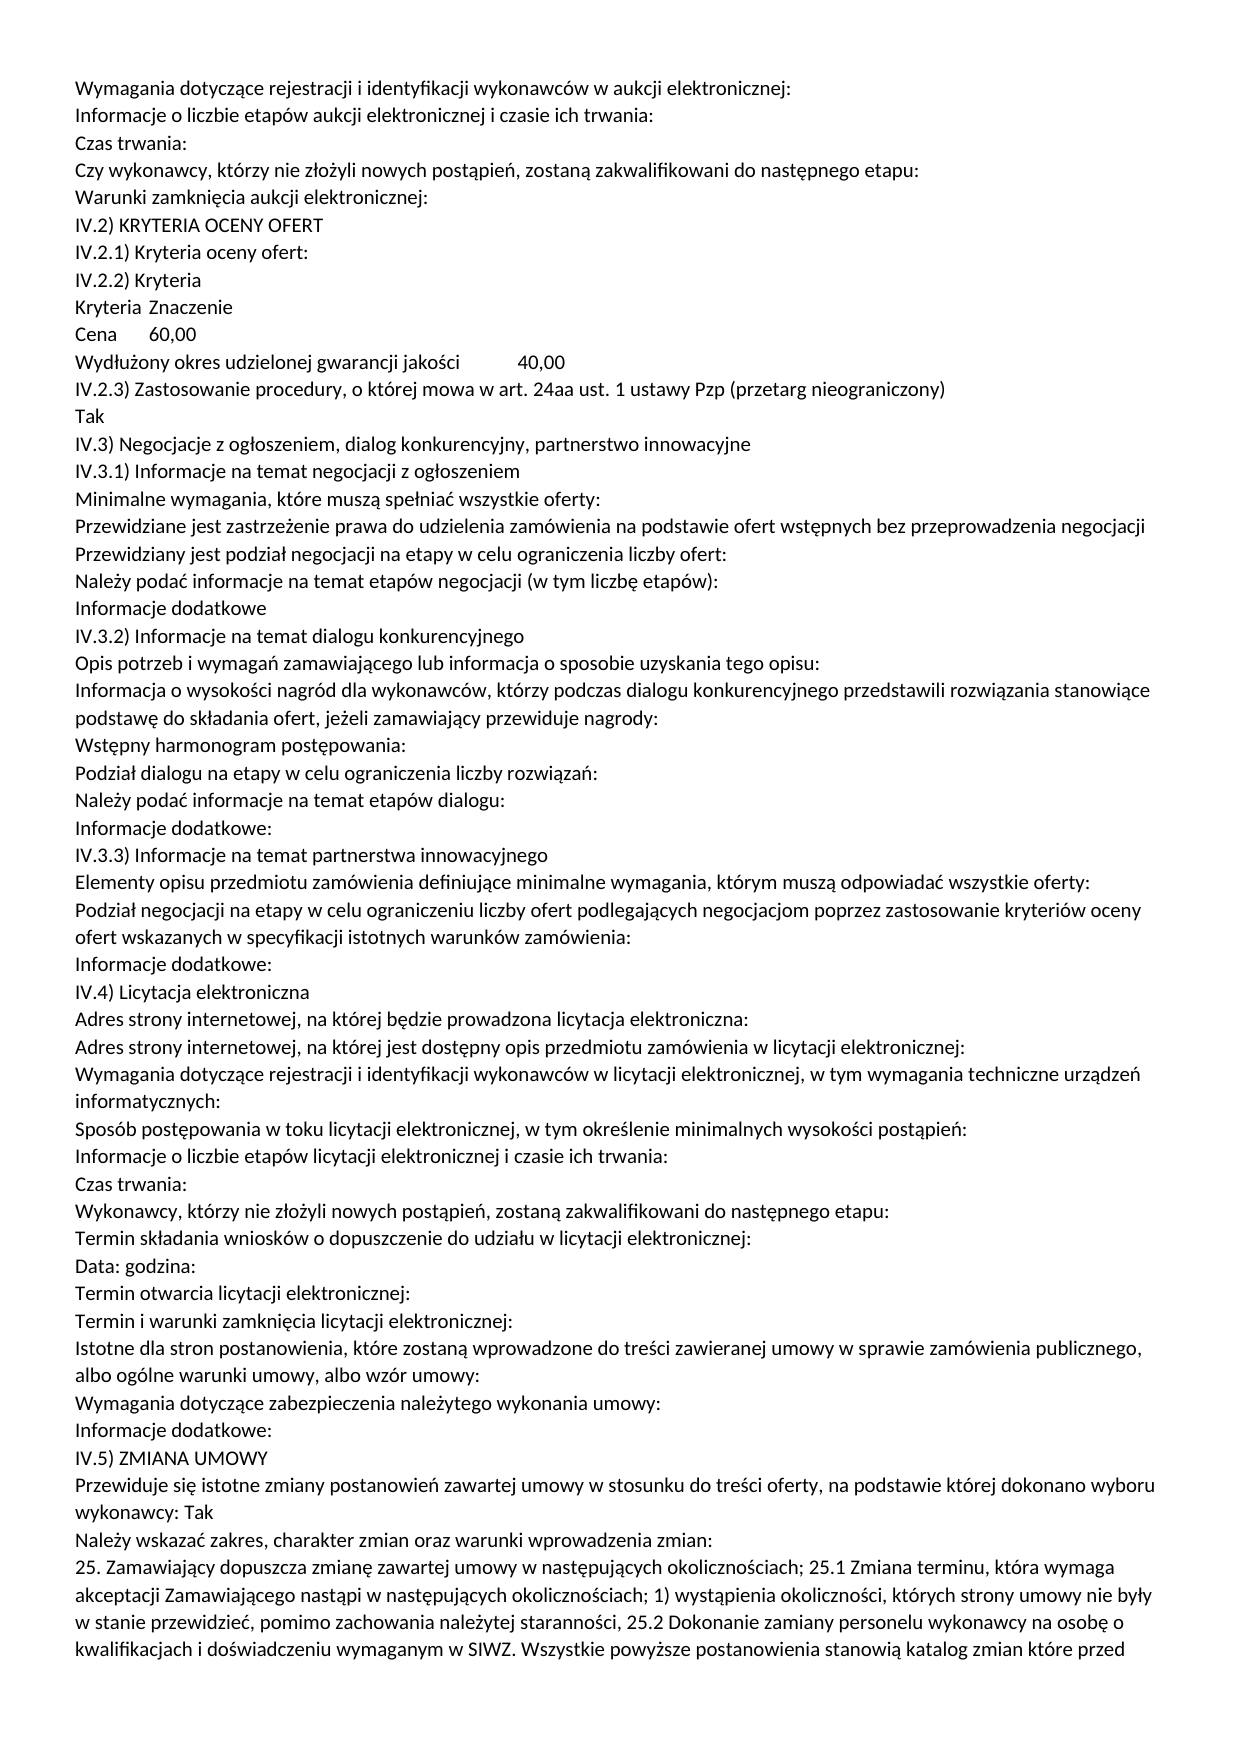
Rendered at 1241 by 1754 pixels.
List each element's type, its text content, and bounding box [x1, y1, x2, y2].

text Należy podać informacje na temat etapów negocjacji (w tym liczbę etapów): [75, 568, 1165, 593]
text Wstępny harmonogram postępowania: [75, 732, 1165, 758]
text Istotne dla stron postanowienia, które zostaną wprowadzone do treści zawieranej umowy w sprawie zamówienia publicznego, albo ogólne warunki umowy, albo wzór umowy: [75, 1335, 1165, 1388]
text Podział dialogu na etapy w celu ograniczenia liczby rozwiązań: [75, 760, 1165, 785]
text Czas trwania: [75, 1171, 1165, 1196]
text Tak [75, 404, 1165, 429]
text IV.5) ZMIANA UMOWY [75, 1445, 1165, 1470]
text IV.3.3) Informacje na temat partnerstwa innowacyjnego [75, 842, 1165, 867]
text Informacje dodatkowe: [75, 815, 1165, 840]
text Informacja o wysokości nagród dla wykonawców, którzy podczas dialogu konkurencyjnego przedstawili rozwiązania stanowiące podstawę do składania ofert, jeżeli zamawiający przewiduje nagrody: [75, 678, 1165, 731]
text Wymagania dotyczące rejestracji i identyfikacji wykonawców w licytacji elektronicznej, w tym wymagania techniczne urządzeń informatycznych: [75, 1061, 1165, 1114]
text IV.2.2) Kryteria [75, 267, 1165, 292]
text Przewidziany jest podział negocjacji na etapy w celu ograniczenia liczby ofert: [75, 541, 1165, 566]
text Adres strony internetowej, na której jest dostępny opis przedmiotu zamówienia w licytacji elektronicznej: [75, 1034, 1165, 1059]
text Sposób postępowania w toku licytacji elektronicznej, w tym określenie minimalnych wysokości postąpień: [75, 1116, 1165, 1141]
text Termin otwarcia licytacji elektronicznej: [75, 1280, 1165, 1306]
text Wymagania dotyczące rejestracji i identyfikacji wykonawców w aukcji elektronicznej: [75, 75, 1165, 100]
text Minimalne wymagania, które muszą spełniać wszystkie oferty: [75, 486, 1165, 511]
text Informacje dodatkowe: [75, 952, 1165, 977]
text Kryteria Znaczenie [75, 294, 1165, 319]
text Adres strony internetowej, na której będzie prowadzona licytacja elektroniczna: [75, 1006, 1165, 1032]
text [75, 1554, 1165, 1662]
text Informacje dodatkowe [75, 596, 1165, 621]
text Data: godzina: [75, 1253, 1165, 1278]
text IV.2.3) Zastosowanie procedury, o której mowa w art. 24aa ust. 1 ustawy Pzp (przetarg nieograniczony) [75, 376, 1165, 402]
text Czas trwania: [75, 130, 1165, 155]
text Informacje o liczbie etapów licytacji elektronicznej i czasie ich trwania: [75, 1143, 1165, 1169]
text IV.4) Licytacja elektroniczna [75, 979, 1165, 1004]
text IV.2) KRYTERIA OCENY OFERT [75, 212, 1165, 237]
text Należy wskazać zakres, charakter zmian oraz warunki wprowadzenia zmian: [75, 1527, 1165, 1552]
text Wymagania dotyczące zabezpieczenia należytego wykonania umowy: [75, 1390, 1165, 1415]
text Wydłużony okres udzielonej gwarancji jakości 40,00 [75, 349, 1165, 374]
text Przewidziane jest zastrzeżenie prawa do udzielenia zamówienia na podstawie ofert wstępnych bez przeprowadzenia negocjacji [75, 513, 1165, 539]
text IV.2.1) Kryteria oceny ofert: [75, 239, 1165, 265]
text Cena 60,00 [75, 322, 1165, 347]
text Podział negocjacji na etapy w celu ograniczeniu liczby ofert podlegających negocjacjom poprzez zastosowanie kryteriów oceny ofert wskazanych w specyfikacji istotnych warunków zamówienia: [75, 897, 1165, 950]
text Warunki zamknięcia aukcji elektronicznej: [75, 184, 1165, 210]
text Wykonawcy, którzy nie złożyli nowych postąpień, zostaną zakwalifikowani do następnego etapu: [75, 1198, 1165, 1224]
text Termin składania wniosków o dopuszczenie do udziału w licytacji elektronicznej: [75, 1226, 1165, 1251]
text Należy podać informacje na temat etapów dialogu: [75, 787, 1165, 813]
text Elementy opisu przedmiotu zamówienia definiujące minimalne wymagania, którym muszą odpowiadać wszystkie oferty: [75, 869, 1165, 895]
text Termin i warunki zamknięcia licytacji elektronicznej: [75, 1308, 1165, 1333]
text IV.3) Negocjacje z ogłoszeniem, dialog konkurencyjny, partnerstwo innowacyjne [75, 431, 1165, 457]
text Informacje o liczbie etapów aukcji elektronicznej i czasie ich trwania: [75, 102, 1165, 128]
text Opis potrzeb i wymagań zamawiającego lub informacja o sposobie uzyskania tego opisu: [75, 650, 1165, 676]
text Czy wykonawcy, którzy nie złożyli nowych postąpień, zostaną zakwalifikowani do następnego etapu: [75, 157, 1165, 183]
text Przewiduje się istotne zmiany postanowień zawartej umowy w stosunku do treści oferty, na podstawie której dokonano wyboru wykonawcy: Tak [75, 1472, 1165, 1525]
text IV.3.1) Informacje na temat negocjacji z ogłoszeniem [75, 458, 1165, 484]
text Informacje dodatkowe: [75, 1417, 1165, 1443]
text IV.3.2) Informacje na temat dialogu konkurencyjnego [75, 623, 1165, 648]
